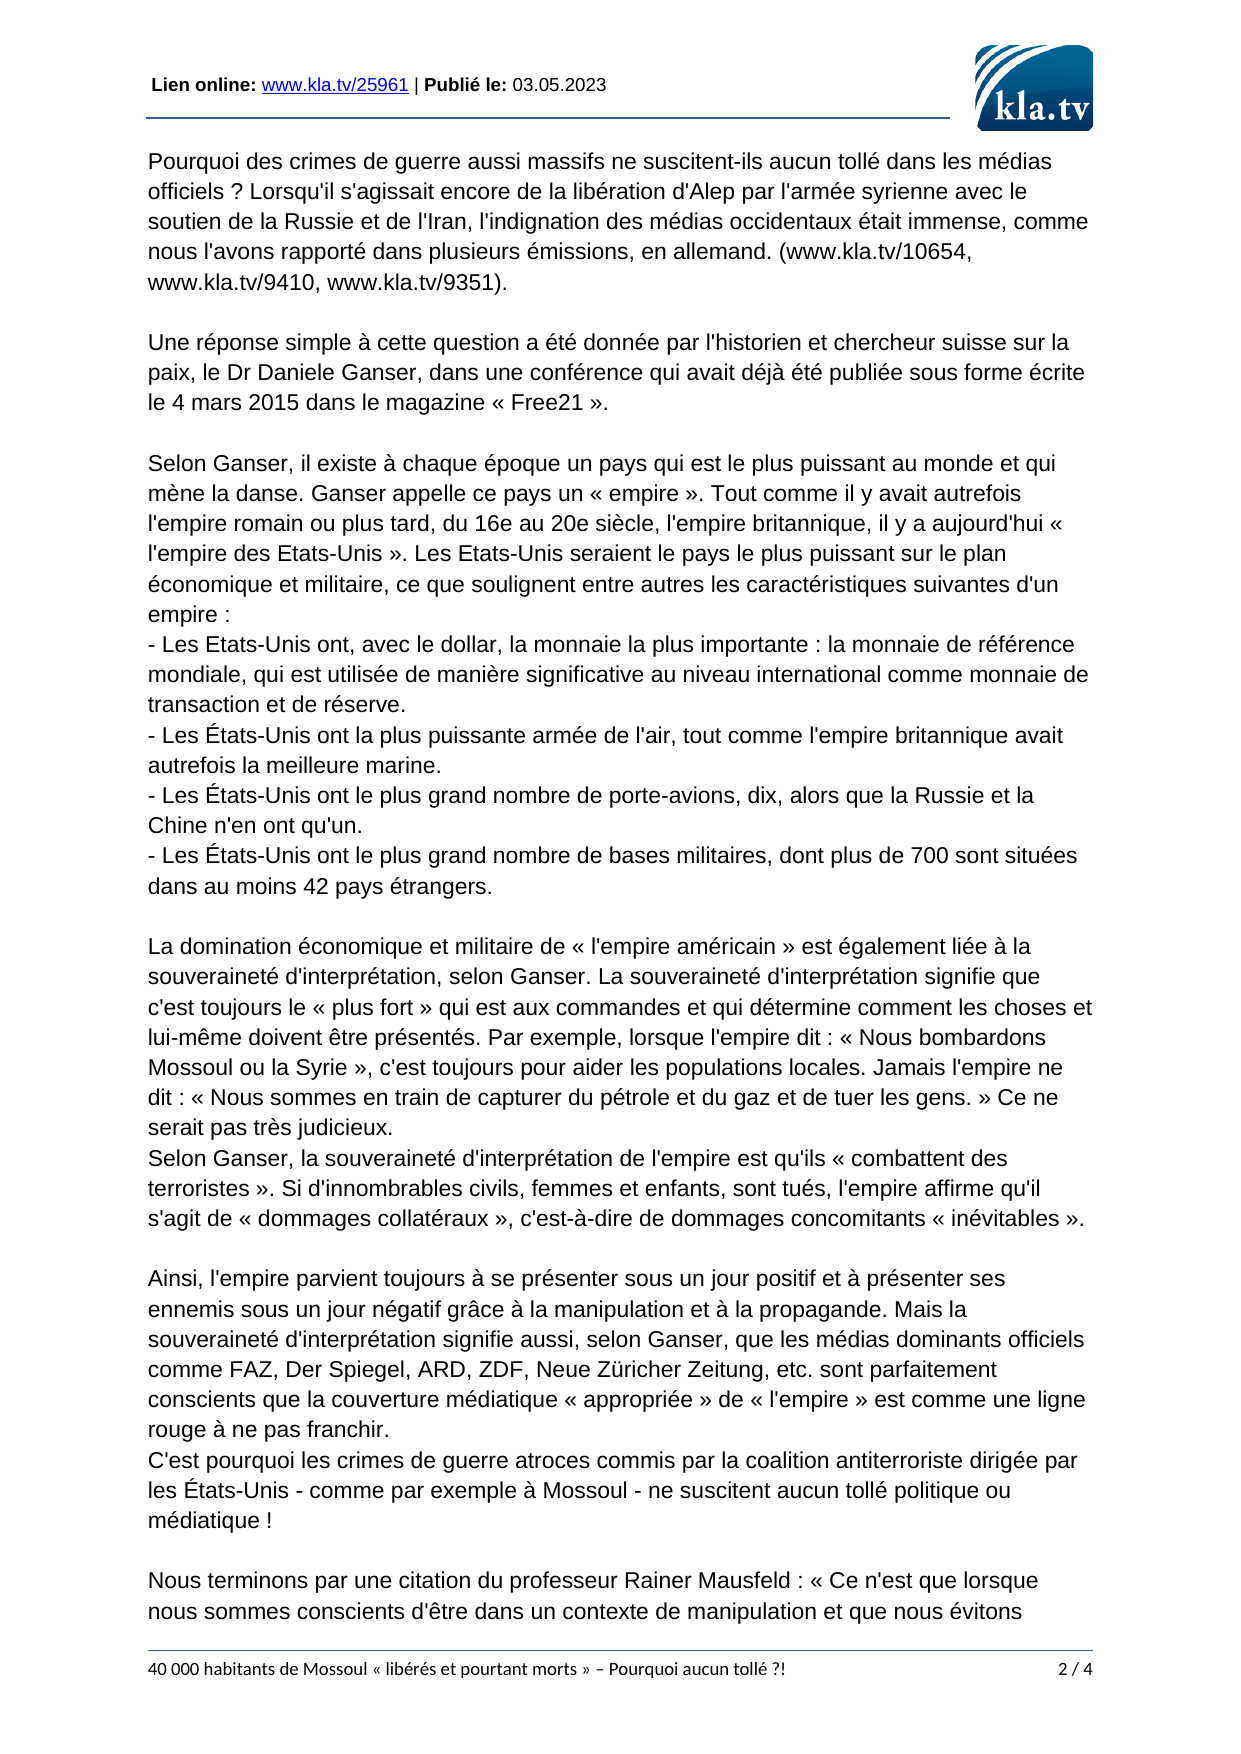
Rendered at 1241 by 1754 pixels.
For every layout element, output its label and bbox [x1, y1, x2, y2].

text [148, 148, 1093, 1624]
